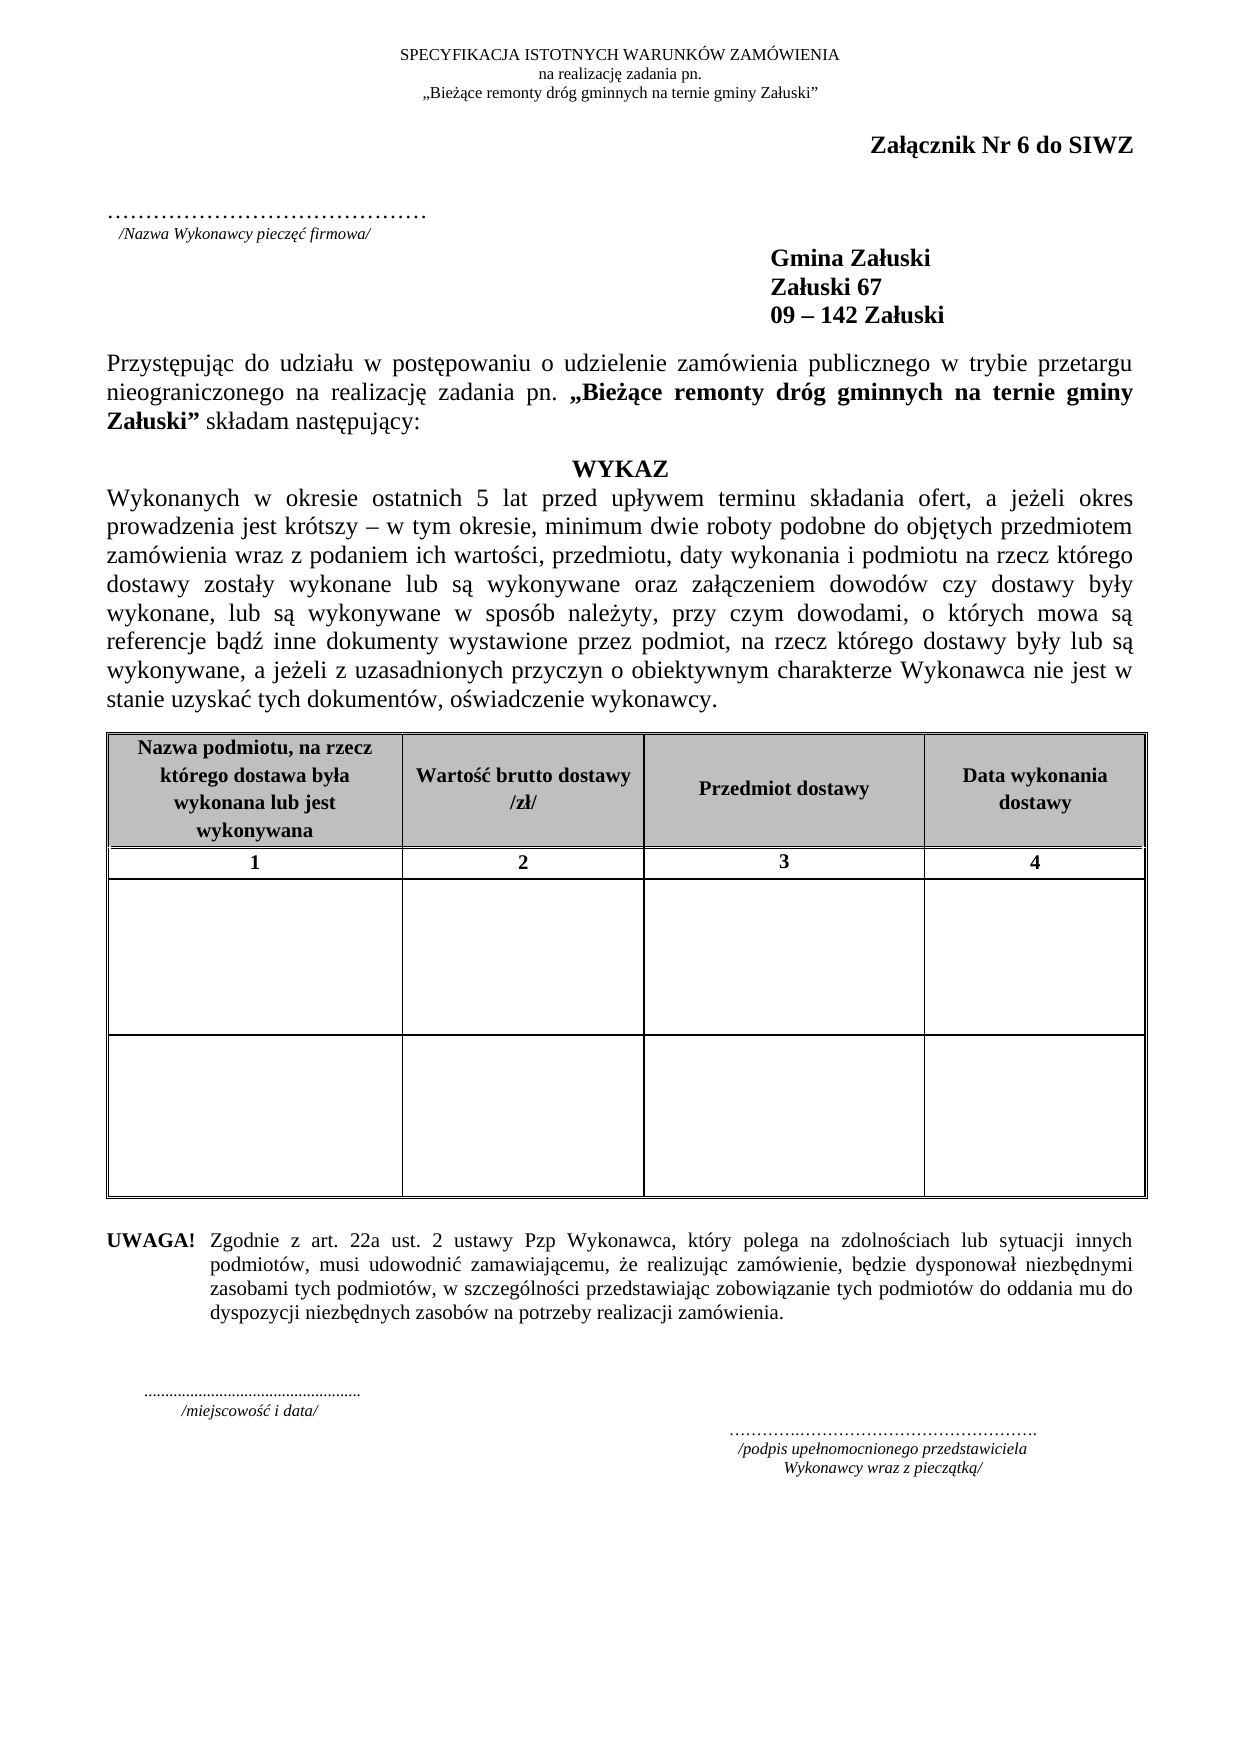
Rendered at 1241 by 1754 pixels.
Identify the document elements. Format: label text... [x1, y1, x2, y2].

table_cell 1 [107, 846, 402, 878]
text Przystępując do udziału w postępowaniu o udzielenie zamówienia publicznego w trybie przetargu nieograniczonego na realizację zadania pn. „Bieżące remonty dróg gminnych na ternie gminy Załuski” składam następujący: [106, 348, 1134, 435]
table_cell [645, 880, 924, 1034]
text Załuski 67 [106, 272, 1134, 301]
table_cell [403, 880, 643, 1034]
text /Nazwa Wykonawcy pieczęć firmowa/ [106, 224, 1134, 243]
text Wykonawcy wraz z pieczątką/ [631, 1458, 1134, 1477]
table_cell 4 [925, 846, 1146, 878]
table_cell [645, 1036, 924, 1196]
text Wykonanych w okresie ostatnich 5 lat przed upływem terminu składania ofert, a jeżeli okres prowadzenia jest krótszy – w tym okresie, minimum dwie roboty podobne do objętych przedmiotem zamówienia wraz z podaniem ich wartości, przedmiotu, daty wykonania i podmiotu na rzecz którego dostawy zostały wykonane lub są wykonywane oraz załączeniem dowodów czy dostawy były wykonane, lub są wykonywane w sposób należyty, przy czym dowodami, o których mowa są referencje bądź inne dokumenty wystawione przez podmiot, na rzecz którego dostawy były lub są wykonywane, a jeżeli z uzasadnionych przyczyn o obiektywnym charakterze Wykonawca nie jest w stanie uzyskać tych dokumentów, oświadczenie wykonawcy. [106, 483, 1134, 713]
table_header Przedmiot dostawy [645, 735, 924, 846]
table_cell [403, 1036, 643, 1196]
table_header Nazwa podmiotu, na rzecz którego dostawa była wykonana lub jest wykonywana [109, 735, 402, 846]
text ………….……………………………………. [631, 1419, 1134, 1439]
text /podpis upełnomocnionego przedstawiciela [631, 1439, 1134, 1458]
text Gmina Załuski [106, 243, 1134, 272]
table_cell 2 [403, 849, 643, 878]
table_cell [109, 1036, 402, 1196]
table_cell [925, 880, 1144, 1034]
text 09 – 142 Załuski [106, 301, 1134, 329]
text .................................................... [144, 1381, 1134, 1400]
table_header Wartość brutto dostawy /zł/ [403, 735, 643, 846]
text /miejscowość i data/ [144, 1400, 1134, 1419]
table_cell 3 [645, 849, 924, 878]
table_cell [925, 1036, 1144, 1196]
text UWAGA! Zgodnie z art. 22a ust. 2 ustawy Pzp Wykonawca, który polega na zdolnościach lub sytuacji innych podmiotów, musi udowodnić zamawiającemu, że realizując zamówienie, będzie dysponował niezbędnymi zasobami tych podmiotów, w szczególności przedstawiając zobowiązanie tych podmiotów do oddania mu do dyspozycji niezbędnych zasobów na potrzeby realizacji zamówienia. [106, 1227, 1134, 1324]
text Załącznik Nr 6 do SIWZ [106, 131, 1134, 159]
text WYKAZ [106, 454, 1134, 483]
table_cell [109, 880, 402, 1034]
table_header Data wykonania dostawy [925, 735, 1144, 846]
text …………………………………… [106, 198, 1134, 224]
